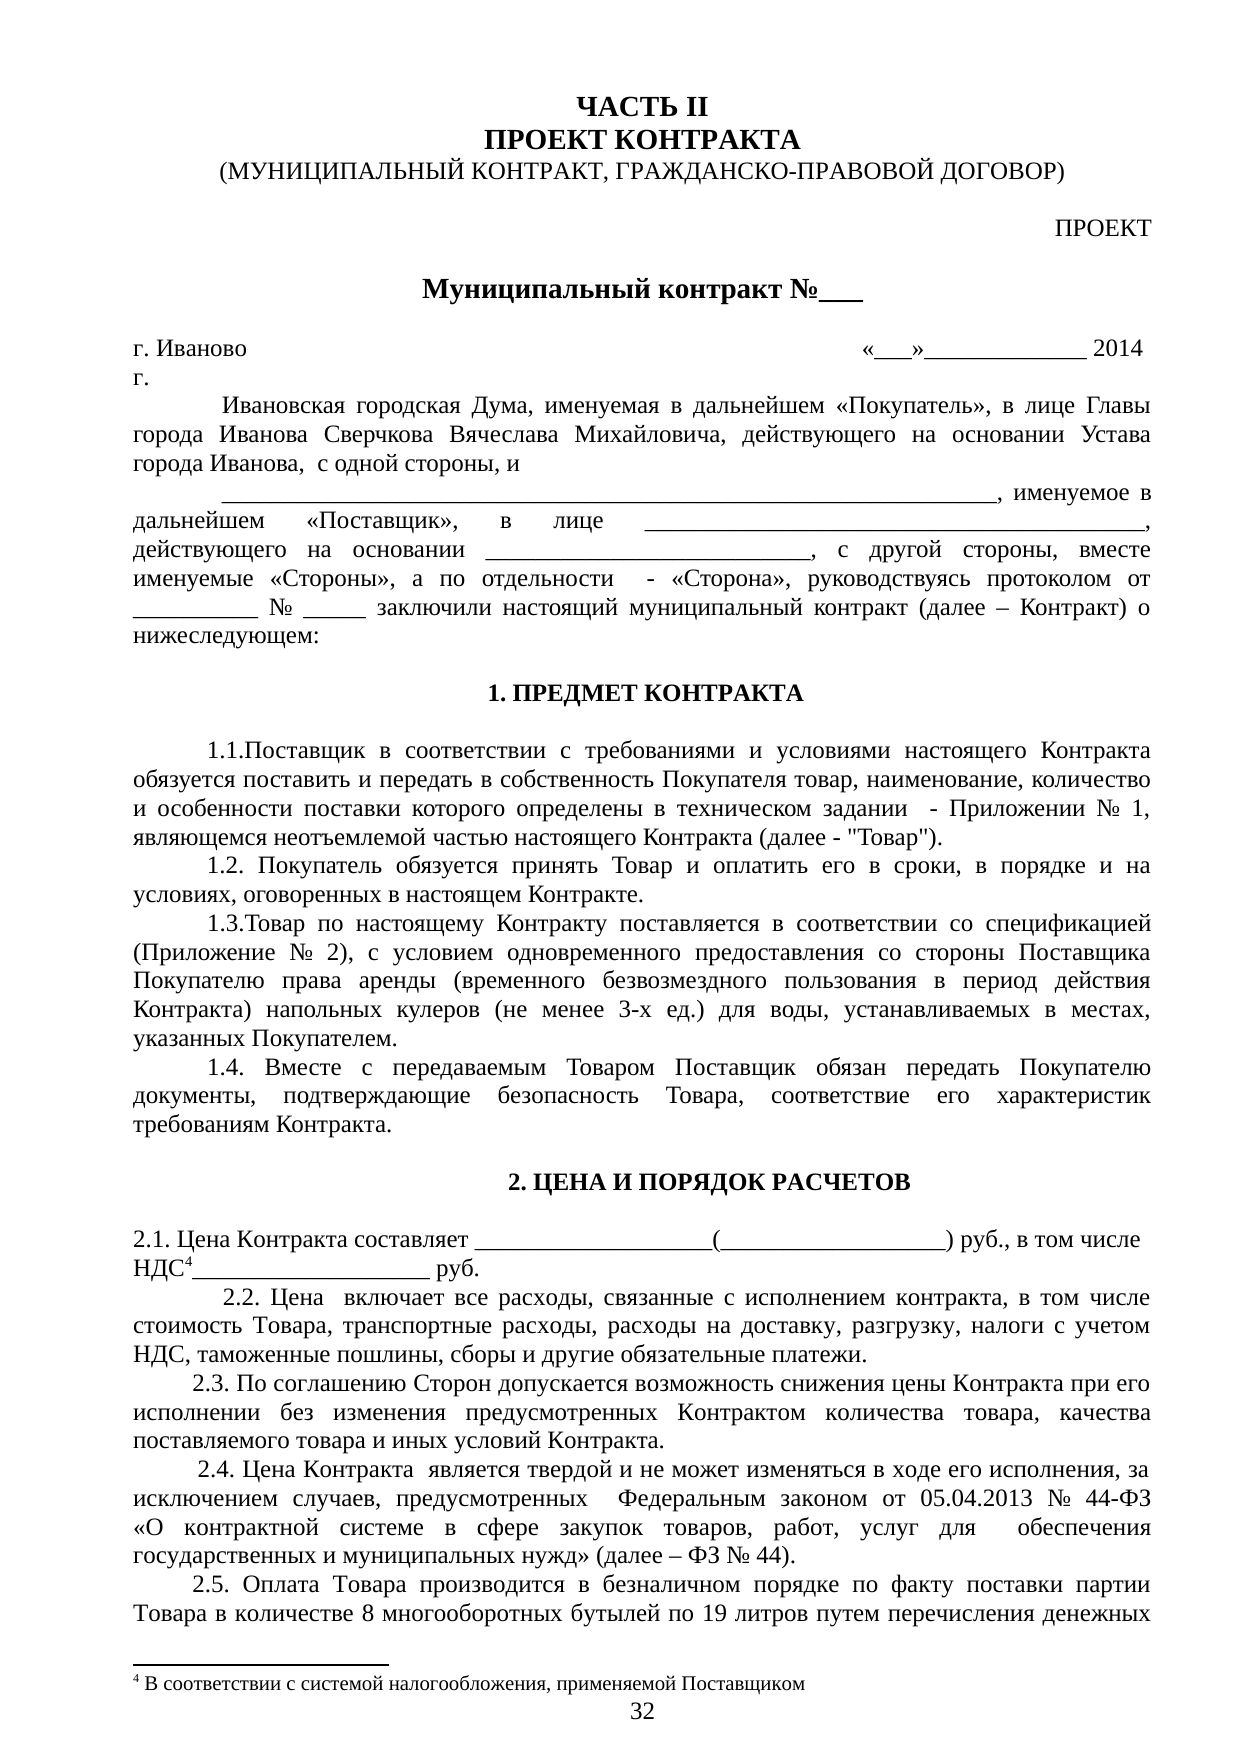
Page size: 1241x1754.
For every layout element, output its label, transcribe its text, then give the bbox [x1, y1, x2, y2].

text (МУНИЦИПАЛЬНЫЙ КОНТРАКТ, ГРАЖДАНСКО-ПРАВОВОЙ ДОГОВОР) [133, 156, 1152, 184]
text 1. ПРЕДМЕТ КОНТРАКТА [133, 678, 1152, 707]
text г. Иваново «___»_____________ 2014 г. [133, 333, 1152, 391]
text 1.4. Вместе с передаваемым Товаром Поставщик обязан передать Покупателю документы, подтверждающие безопасность Товара, соответствие его характеристик требованиям Контракта. [133, 1052, 1152, 1138]
text 2. ЦЕНА И ПОРЯДОК РАСЧЕТОВ [433, 1167, 1152, 1196]
text 2.2. Цена включает все расходы, связанные с исполнением контракта, в том числе стоимость Товара, транспортные расходы, расходы на доставку, разгрузку, налоги с учетом НДС, таможенные пошлины, сборы и другие обязательные платежи. [133, 1282, 1152, 1368]
text НДС___________________ руб. [74, 1253, 1152, 1282]
text Ивановская городская Дума, именуемая в дальнейшем «Покупатель», в лице Главы города Иванова Сверчкова Вячеслава Михайловича, действующего на основании Устава города Иванова, с одной стороны, и [133, 391, 1152, 477]
text 1.3.Товар по настоящему Контракту поставляется в соответствии со спецификацией (Приложение № 2), с условием одновременного предоставления со стороны Поставщика Покупателю права аренды (временного безвозмездного пользования в период действия Контракта) напольных кулеров (не менее 3-х ед.) для воды, устанавливаемых в местах, указанных Покупателем. [133, 908, 1152, 1052]
text Проект контракта [133, 122, 1152, 156]
text 2.3. По соглашению Сторон допускается возможность снижения цены Контракта при его исполнении без изменения предусмотренных Контрактом количества товара, качества поставляемого товара и иных условий Контракта. [133, 1368, 1152, 1454]
text Муниципальный контракт №___ [133, 271, 1152, 304]
text 1.2. Покупатель обязуется принять Товар и оплатить его в сроки, в порядке и на условиях, оговоренных в настоящем Контракте. [133, 851, 1152, 908]
text 2.1. Цена Контракта составляет ___________________(__________________) руб., в том числе [74, 1224, 1152, 1253]
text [133, 1569, 1152, 1627]
text ______________________________________________________________, именуемое в дальнейшем «Поставщик», в лице ________________________________________, действующего на основании __________________________, с другой стороны, вместе именуемые «Стороны», а по отдельности - «Сторона», руководствуясь протоколом от __________ № _____ заключили настоящий муниципальный контракт (далее – Контракт) о нижеследующем: [133, 477, 1152, 649]
text 1.1.Поставщик в соответствии с требованиями и условиями настоящего Контракта обязуется поставить и передать в собственность Покупателя товар, наименование, количество и особенности поставки которого определены в техническом задании - Приложении № 1, являющемся неотъемлемой частью настоящего Контракта (далее - "Товар"). [133, 736, 1152, 851]
text ПРОЕКТ [133, 213, 1152, 242]
text Часть II [133, 89, 1152, 122]
text 2.4. Цена Контракта является твердой и не может изменяться в ходе его исполнения, за исключением случаев, предусмотренных Федеральным законом от 05.04.2013 № 44-ФЗ «О контрактной системе в сфере закупок товаров, работ, услуг для обеспечения государственных и муниципальных нужд» (далее – ФЗ № 44). [133, 1454, 1152, 1569]
